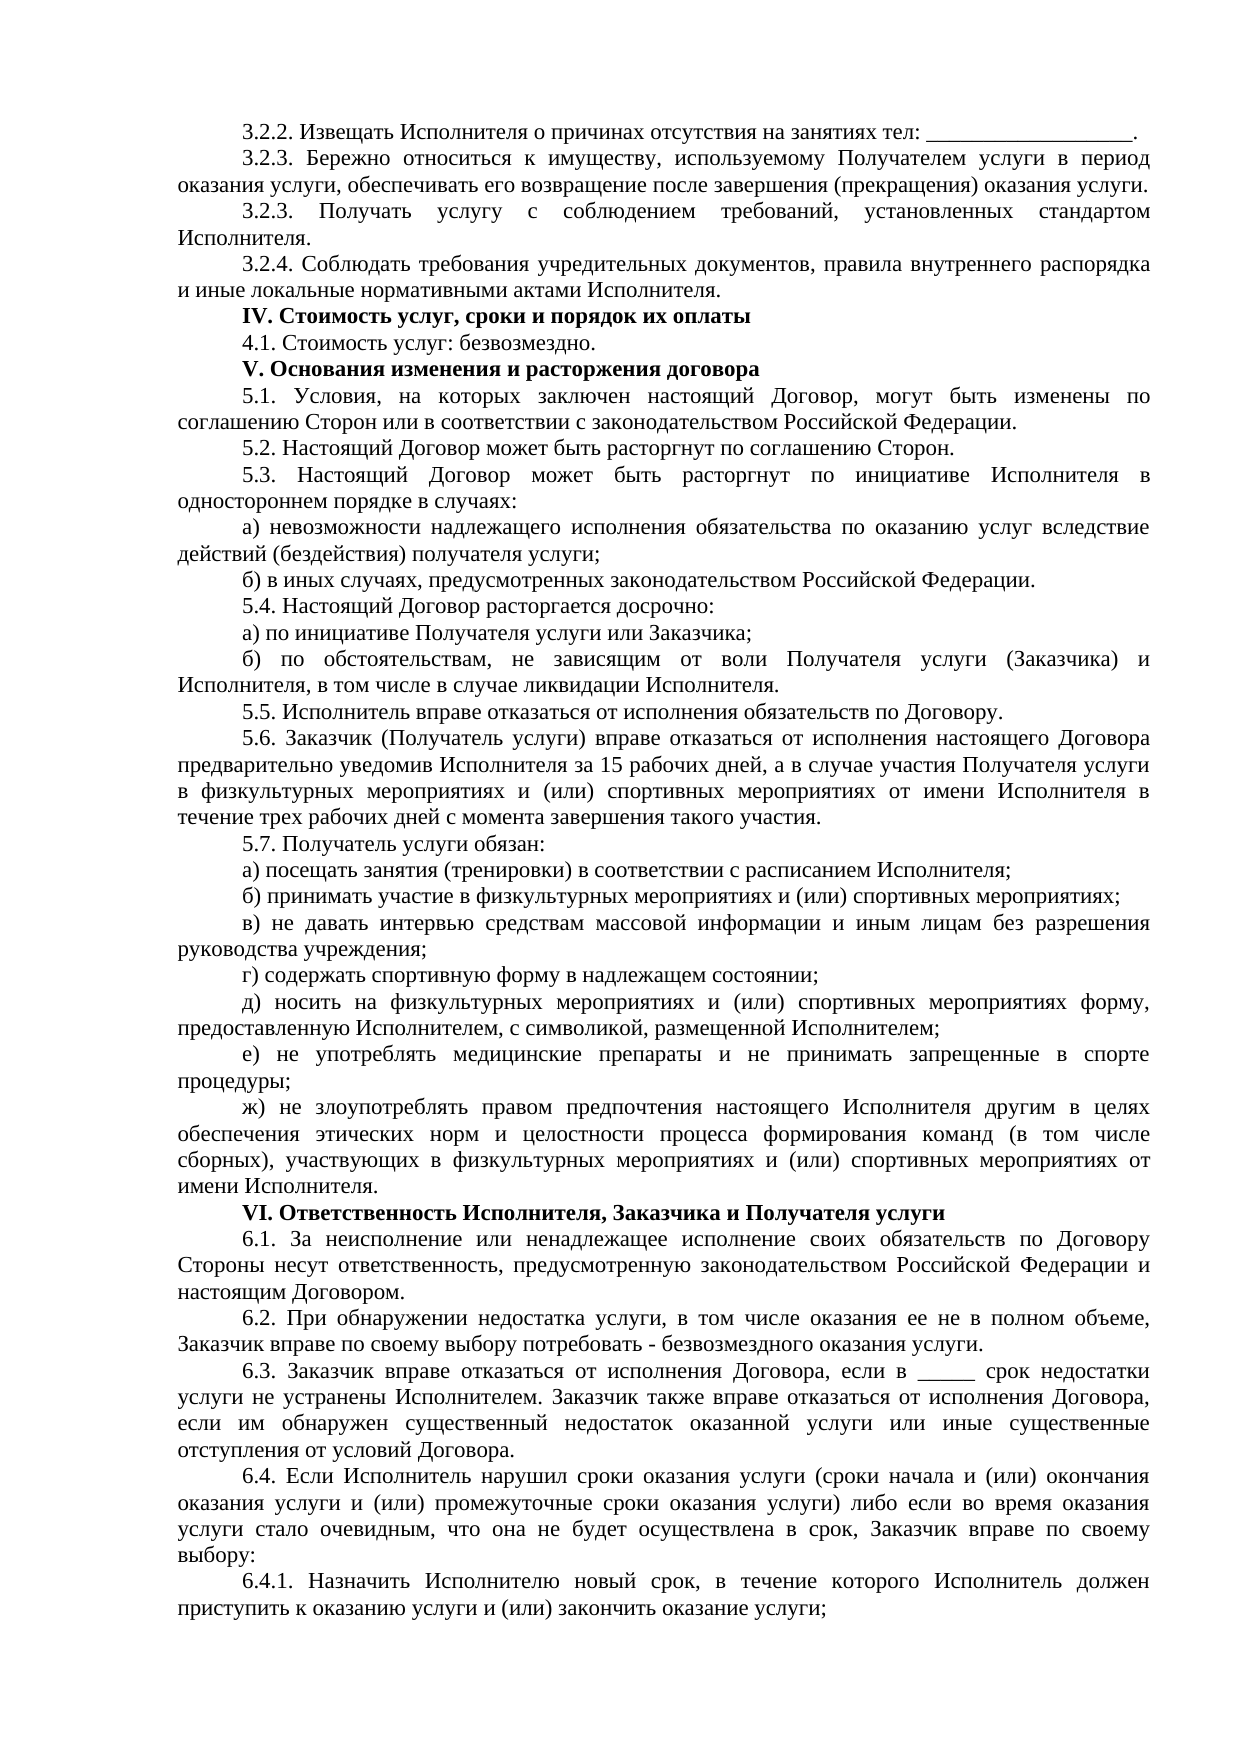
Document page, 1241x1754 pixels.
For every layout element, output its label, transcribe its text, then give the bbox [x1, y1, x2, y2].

text е) не употреблять медицинские препараты и не принимать запрещенные в спорте процедуры; [177, 1041, 1152, 1093]
text 5.7. Получатель услуги обязан: [177, 830, 1152, 856]
text 5.4. Настоящий Договор расторгается досрочно: [177, 592, 1152, 619]
text 6.2. При обнаружении недостатка услуги, в том числе оказания ее не в полном объеме, Заказчик вправе по своему выбору потребовать - безвозмездного оказания услуги. [177, 1304, 1152, 1357]
text VI. Ответственность Исполнителя, Заказчика и Получателя услуги [177, 1199, 1152, 1225]
text а) невозможности надлежащего исполнения обязательства по оказанию услуг вследствие действий (бездействия) получателя услуги; [177, 513, 1152, 566]
text б) в иных случаях, предусмотренных законодательством Российской Федерации. [177, 566, 1152, 592]
text 3.2.2. Извещать Исполнителя о причинах отсутствия на занятиях тел: __________________. [242, 118, 1152, 144]
text а) посещать занятия (тренировки) в соответствии с расписанием Исполнителя; [177, 856, 1152, 882]
text 5.5. Исполнитель вправе отказаться от исполнения обязательств по Договору. [177, 698, 1152, 724]
text 3.2.3. Получать услугу с соблюдением требований, установленных стандартом Исполнителя. [177, 197, 1152, 250]
text г) содержать спортивную форму в надлежащем состоянии; [177, 961, 1152, 988]
text 3.2.4. Соблюдать требования учредительных документов, правила внутреннего распорядка и иные локальные нормативными актами Исполнителя. [177, 250, 1152, 303]
text IV. Стоимость услуг, сроки и порядок их оплаты [177, 303, 1152, 329]
text 6.1. За неисполнение или ненадлежащее исполнение своих обязательств по Договору Стороны несут ответственность, предусмотренную законодательством Российской Федерации и настоящим Договором. [177, 1225, 1152, 1304]
text 6.4.1. Назначить Исполнителю новый срок, в течение которого Исполнитель должен приступить к оказанию услуги и (или) закончить оказание услуги; [177, 1568, 1152, 1620]
text 3.2.3. Бережно относиться к имуществу, используемому Получателем услуги в период оказания услуги, обеспечивать его возвращение после завершения (прекращения) оказания услуги. [177, 144, 1152, 197]
text 5.1. Условия, на которых заключен настоящий Договор, могут быть изменены по соглашению Сторон или в соответствии с законодательством Российской Федерации. [177, 382, 1152, 434]
text а) по инициативе Получателя услуги или Заказчика; [177, 619, 1152, 645]
text 5.3. Настоящий Договор может быть расторгнут по инициативе Исполнителя в одностороннем порядке в случаях: [177, 461, 1152, 513]
text в) не давать интервью средствам массовой информации и иным лицам без разрешения руководства учреждения; [177, 909, 1152, 961]
text б) по обстоятельствам, не зависящим от воли Получателя услуги (Заказчика) и Исполнителя, в том числе в случае ликвидации Исполнителя. [177, 645, 1152, 698]
text д) носить на физкультурных мероприятиях и (или) спортивных мероприятиях форму, предоставленную Исполнителем, с символикой, размещенной Исполнителем; [177, 988, 1152, 1041]
text V. Основания изменения и расторжения договора [177, 355, 1152, 382]
text 6.3. Заказчик вправе отказаться от исполнения Договора, если в _____ срок недостатки услуги не устранены Исполнителем. Заказчик также вправе отказаться от исполнения Договора, если им обнаружен существенный недостаток оказанной услуги или иные существенные отступления от условий Договора. [177, 1357, 1152, 1462]
text 5.6. Заказчик (Получатель услуги) вправе отказаться от исполнения настоящего Договора предварительно уведомив Исполнителя за 15 рабочих дней, а в случае участия Получателя услуги в физкультурных мероприятиях и (или) спортивных мероприятиях от имени Исполнителя в течение трех рабочих дней с момента завершения такого участия. [177, 724, 1152, 830]
text 5.2. Настоящий Договор может быть расторгнут по соглашению Сторон. [177, 434, 1152, 461]
text ж) не злоупотреблять правом предпочтения настоящего Исполнителя другим в целях обеспечения этических норм и целостности процесса формирования команд (в том числе сборных), участвующих в физкультурных мероприятиях и (или) спортивных мероприятиях от имени Исполнителя. [177, 1093, 1152, 1199]
text б) принимать участие в физкультурных мероприятиях и (или) спортивных мероприятиях; [177, 882, 1152, 909]
text 4.1. Стоимость услуг: безвозмездно. [177, 329, 1152, 355]
text 6.4. Если Исполнитель нарушил сроки оказания услуги (сроки начала и (или) окончания оказания услуги и (или) промежуточные сроки оказания услуги) либо если во время оказания услуги стало очевидным, что она не будет осуществлена в срок, Заказчик вправе по своему выбору: [177, 1462, 1152, 1568]
